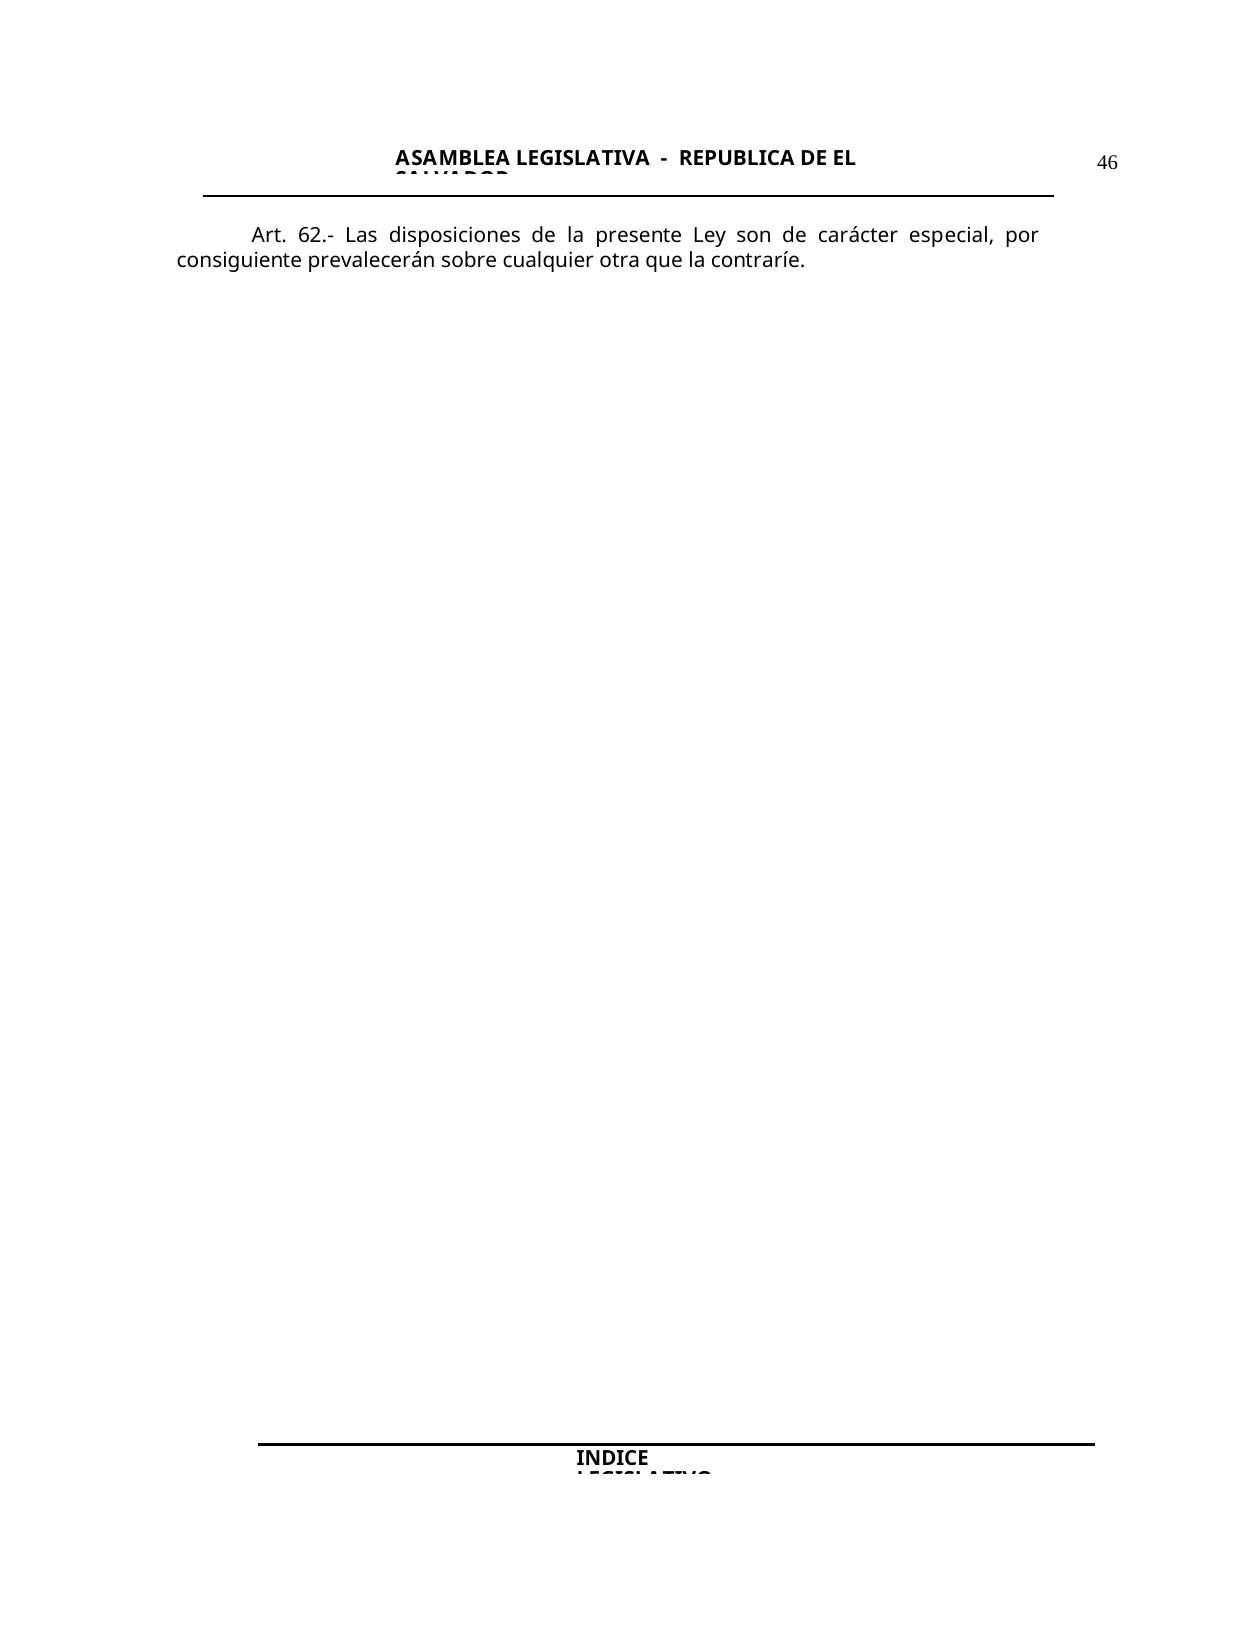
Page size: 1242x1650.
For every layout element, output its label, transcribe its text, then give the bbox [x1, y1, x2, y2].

text Art. 62.- Las disposiciones de la presente Ley son de carácter especial, por consiguiente prevalecerán sobre cualquier otra que la contraríe. [176, 223, 1122, 273]
